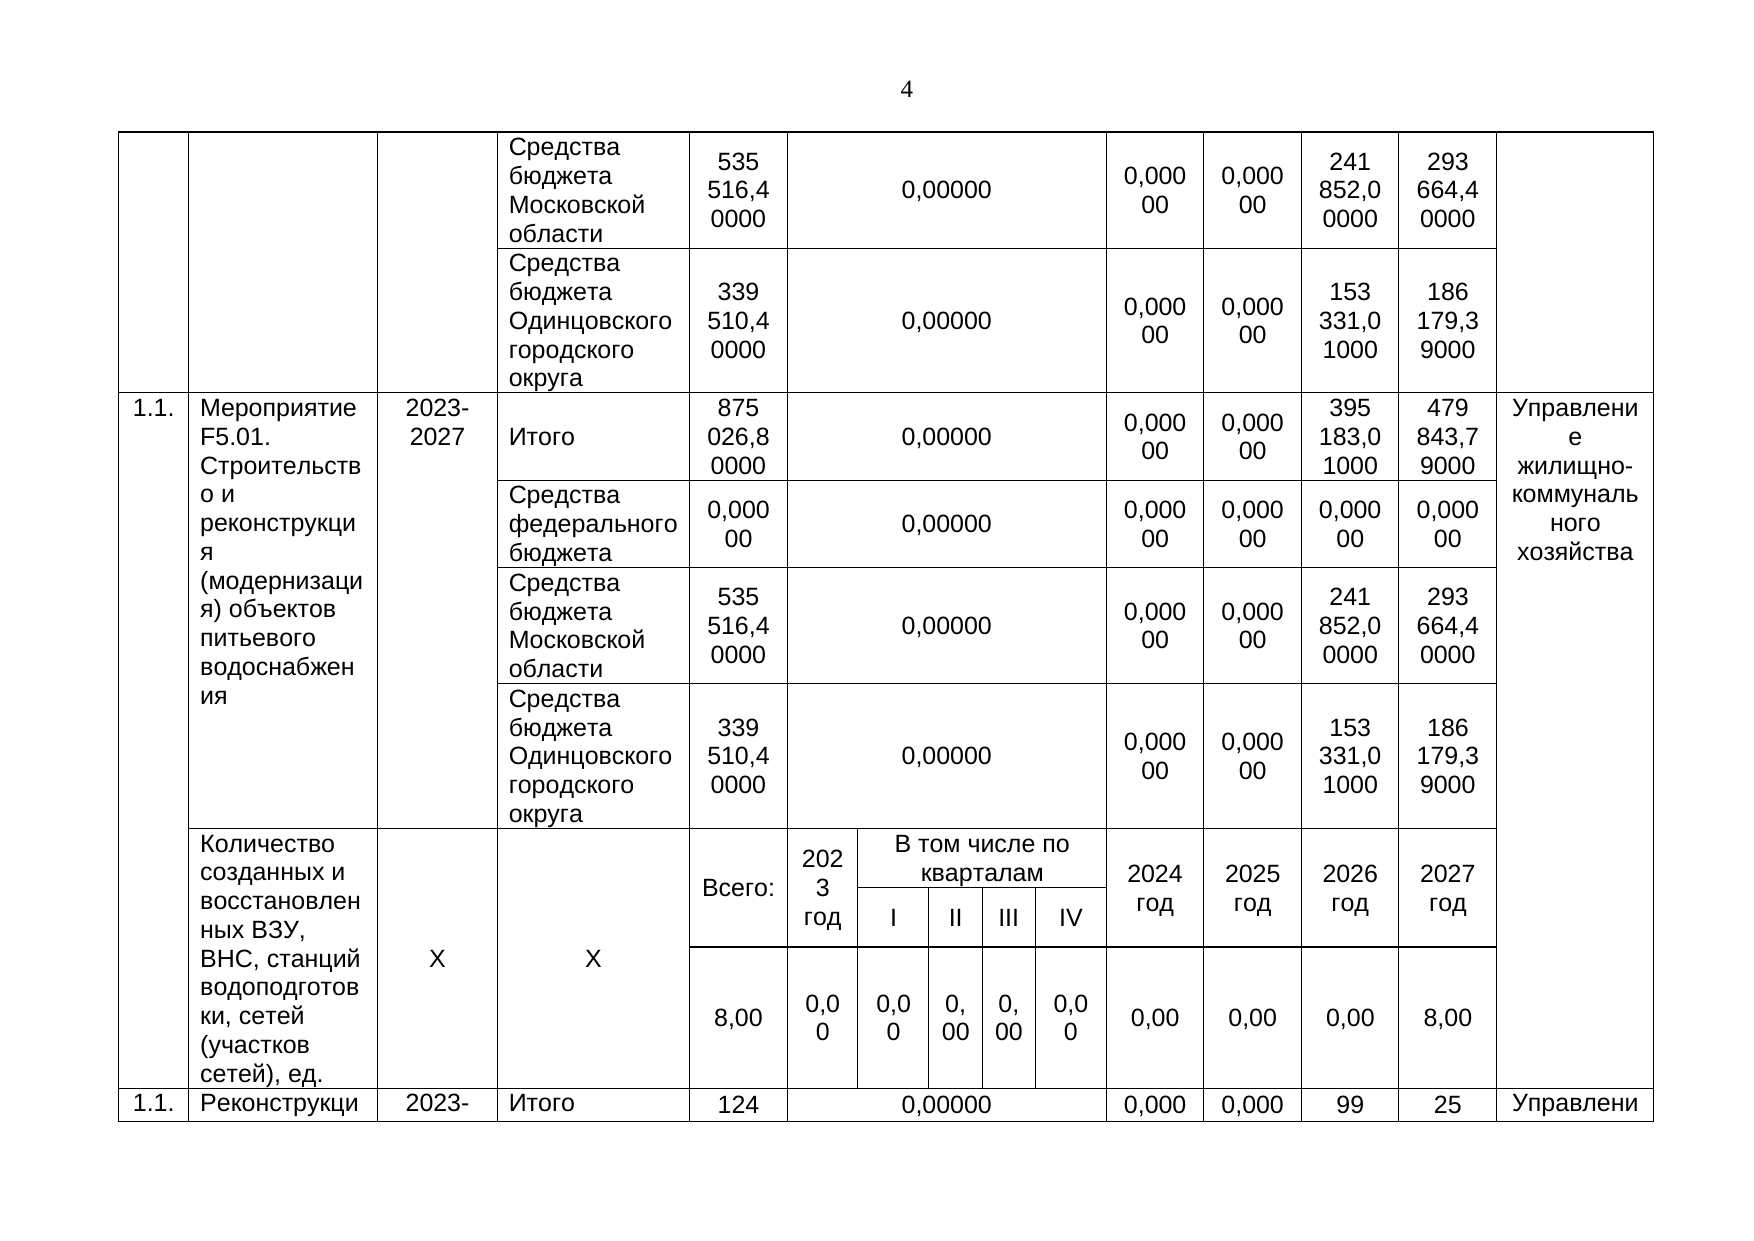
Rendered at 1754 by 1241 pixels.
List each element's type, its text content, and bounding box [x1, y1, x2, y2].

table_cell Количество созданных и восстановленных ВЗУ, ВНС, станций водоподготовки, сетей (участков сетей), ед. [189, 829, 377, 1087]
table_cell 0,00000 [1107, 684, 1203, 828]
table_cell 0,00000 [1107, 249, 1203, 392]
table_cell 2025 год [1204, 829, 1301, 946]
table_cell Итого [498, 393, 689, 479]
table_cell 0,00 [929, 948, 982, 1087]
table_cell 339 510,40000 [690, 249, 787, 392]
table_cell 1.1.1. [119, 1089, 188, 1121]
table_cell Всего: [690, 829, 787, 946]
table_cell 241 852,00000 [1302, 568, 1398, 683]
table_cell 0,00000 [1107, 481, 1203, 567]
table_cell Средства бюджета Одинцовского городского округа [498, 249, 689, 392]
table_cell 0,00 [1107, 948, 1203, 1087]
table_cell 0,00000 [1204, 481, 1301, 567]
table_cell 0,00 [788, 948, 857, 1087]
table_cell IV [1036, 888, 1106, 946]
table_cell I [858, 888, 928, 946]
table_cell 2027 год [1399, 829, 1496, 946]
table_cell 0,00000 [1107, 1089, 1203, 1121]
table_cell 124 948,37000 [690, 1089, 787, 1121]
table_cell 0,00000 [1399, 481, 1496, 567]
table_cell 0,00000 [788, 568, 1106, 683]
table_cell Средства бюджета Московской области [498, 133, 689, 247]
table_cell 2024 год [1107, 829, 1203, 946]
table_cell 0,00 [1302, 948, 1398, 1087]
table_cell 0,00000 [1204, 393, 1301, 479]
table_cell 0,00000 [1107, 133, 1203, 247]
table_cell 535 516,40000 [690, 133, 787, 247]
table_cell 0,00000 [1204, 249, 1301, 392]
table_cell Средства бюджета Одинцовского городского округа [498, 684, 689, 828]
table_cell 0,00000 [1107, 393, 1203, 479]
table_cell 0,00 [983, 948, 1035, 1087]
table_cell 0,00 [858, 948, 928, 1087]
table_cell Х [378, 829, 497, 1087]
table_cell 0,00000 [788, 133, 1106, 247]
table_cell Управление жилищно-коммунального хозяйства [1497, 393, 1653, 1087]
table_cell 153 331,01000 [1302, 684, 1398, 828]
table_cell 0,00000 [690, 481, 787, 567]
table_cell 186 179,39000 [1399, 684, 1496, 828]
table_cell 2023-2027 [378, 1089, 497, 1121]
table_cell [1497, 1089, 1653, 1121]
table_cell В том числе по кварталам [858, 829, 1106, 887]
table_cell III [983, 888, 1035, 946]
table_cell 0,00000 [1204, 568, 1301, 683]
table_cell 293 664,40000 [1399, 133, 1496, 247]
table_cell 0,00000 [1107, 568, 1203, 683]
table_cell Итого [498, 1089, 689, 1121]
table_cell Средства федерального бюджета [498, 481, 689, 567]
table_cell 153 331,01000 [1302, 249, 1398, 392]
table_cell 0,00 [1204, 948, 1301, 1087]
table_cell 2023 год [788, 829, 857, 946]
table_cell 0,00000 [1204, 684, 1301, 828]
table_cell 0,00000 [788, 249, 1106, 392]
table_cell 8,00 [1399, 948, 1496, 1087]
table_cell 339 510,40000 [690, 684, 787, 828]
table_cell 535 516,40000 [690, 568, 787, 683]
table_cell 0,00000 [788, 393, 1106, 479]
table_cell 479 843,79000 [1399, 393, 1496, 479]
table_cell 8,00 [690, 948, 787, 1087]
table_cell 241 852,00000 [1302, 133, 1398, 247]
table_cell 395 183,01000 [1302, 393, 1398, 479]
table_cell II [929, 888, 982, 946]
table_cell 2023-2027 [378, 393, 497, 828]
table_cell 0,00000 [788, 481, 1106, 567]
table_cell 0,00000 [788, 684, 1106, 828]
table_cell 293 664,40000 [1399, 568, 1496, 683]
table_cell 0,00000 [1302, 481, 1398, 567]
table_cell 0,00000 [1204, 133, 1301, 247]
table_cell Мероприятие F5.01. Строительство и реконструкция (модернизация) объектов питьевого водоснабжения [189, 393, 377, 828]
table_cell 186 179,39000 [1399, 249, 1496, 392]
table_cell Х [498, 829, 689, 1087]
table_cell Средства бюджета Московской области [498, 568, 689, 683]
table_cell 0,00000 [1204, 1089, 1301, 1121]
table_cell 2026 год [1302, 829, 1398, 946]
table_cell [189, 1089, 377, 1121]
table_cell 25 673,86000 [1399, 1089, 1496, 1121]
table_cell 875 026,80000 [690, 393, 787, 479]
table_cell 99 274,51000 [1302, 1089, 1398, 1121]
table_cell 1.1. [119, 393, 188, 1087]
table_cell 0,00000 [788, 1089, 1106, 1121]
table_cell 0,00 [1036, 948, 1106, 1087]
